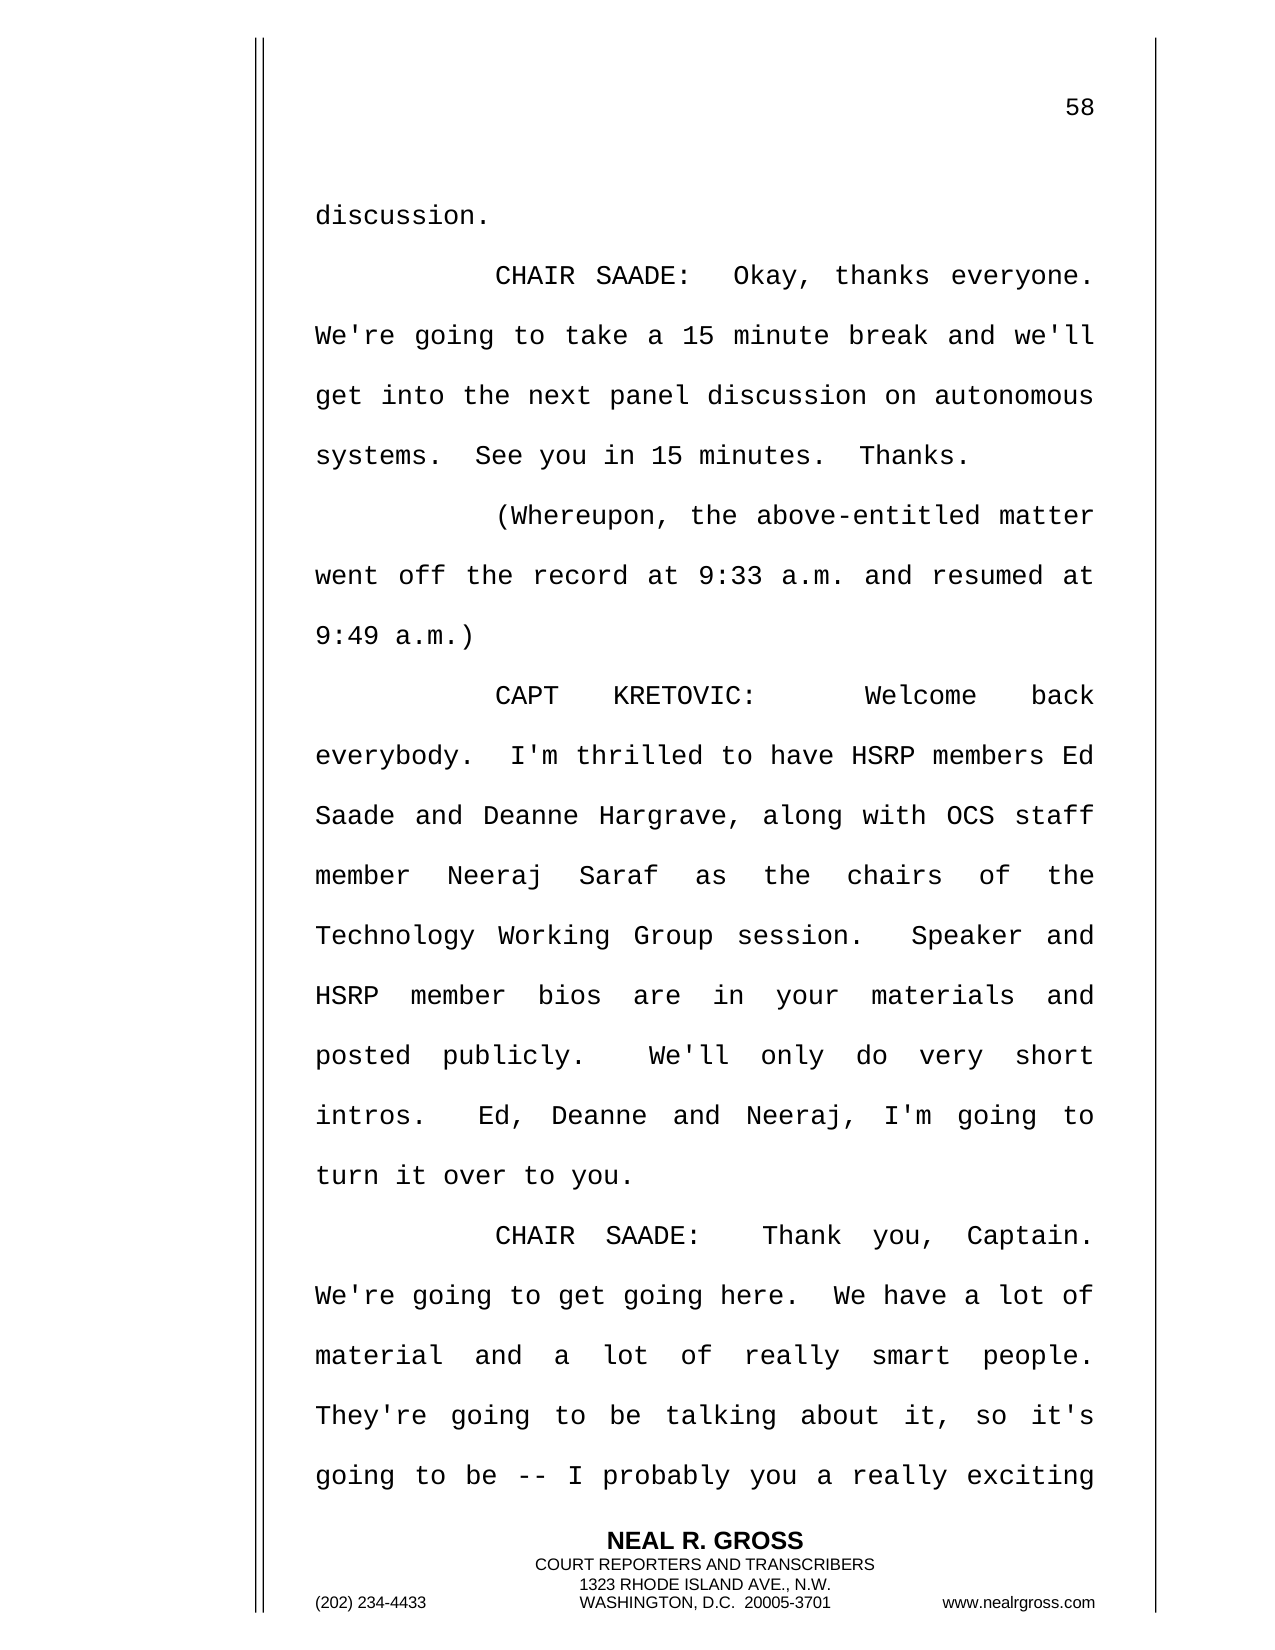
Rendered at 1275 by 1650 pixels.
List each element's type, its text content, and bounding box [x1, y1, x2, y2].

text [315, 177, 1095, 237]
text CHAIR SAADE: Okay, thanks everyone. We're going to take a 15 minute break and we'll get into the next panel discussion on autonomous systems. See you in 15 minutes. Thanks. [315, 237, 1095, 477]
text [315, 1197, 1095, 1497]
text (Whereupon, the above-entitled matter went off the record at 9:33 a.m. and resumed at 9:49 a.m.) [315, 477, 1095, 657]
text CAPT KRETOVIC: Welcome back everybody. I'm thrilled to have HSRP members Ed Saade and Deanne Hargrave, along with OCS staff member Neeraj Saraf as the chairs of the Technology Working Group session. Speaker and HSRP member bios are in your materials and posted publicly. We'll only do very short intros. Ed, Deanne and Neeraj, I'm going to turn it over to you. [315, 657, 1095, 1197]
